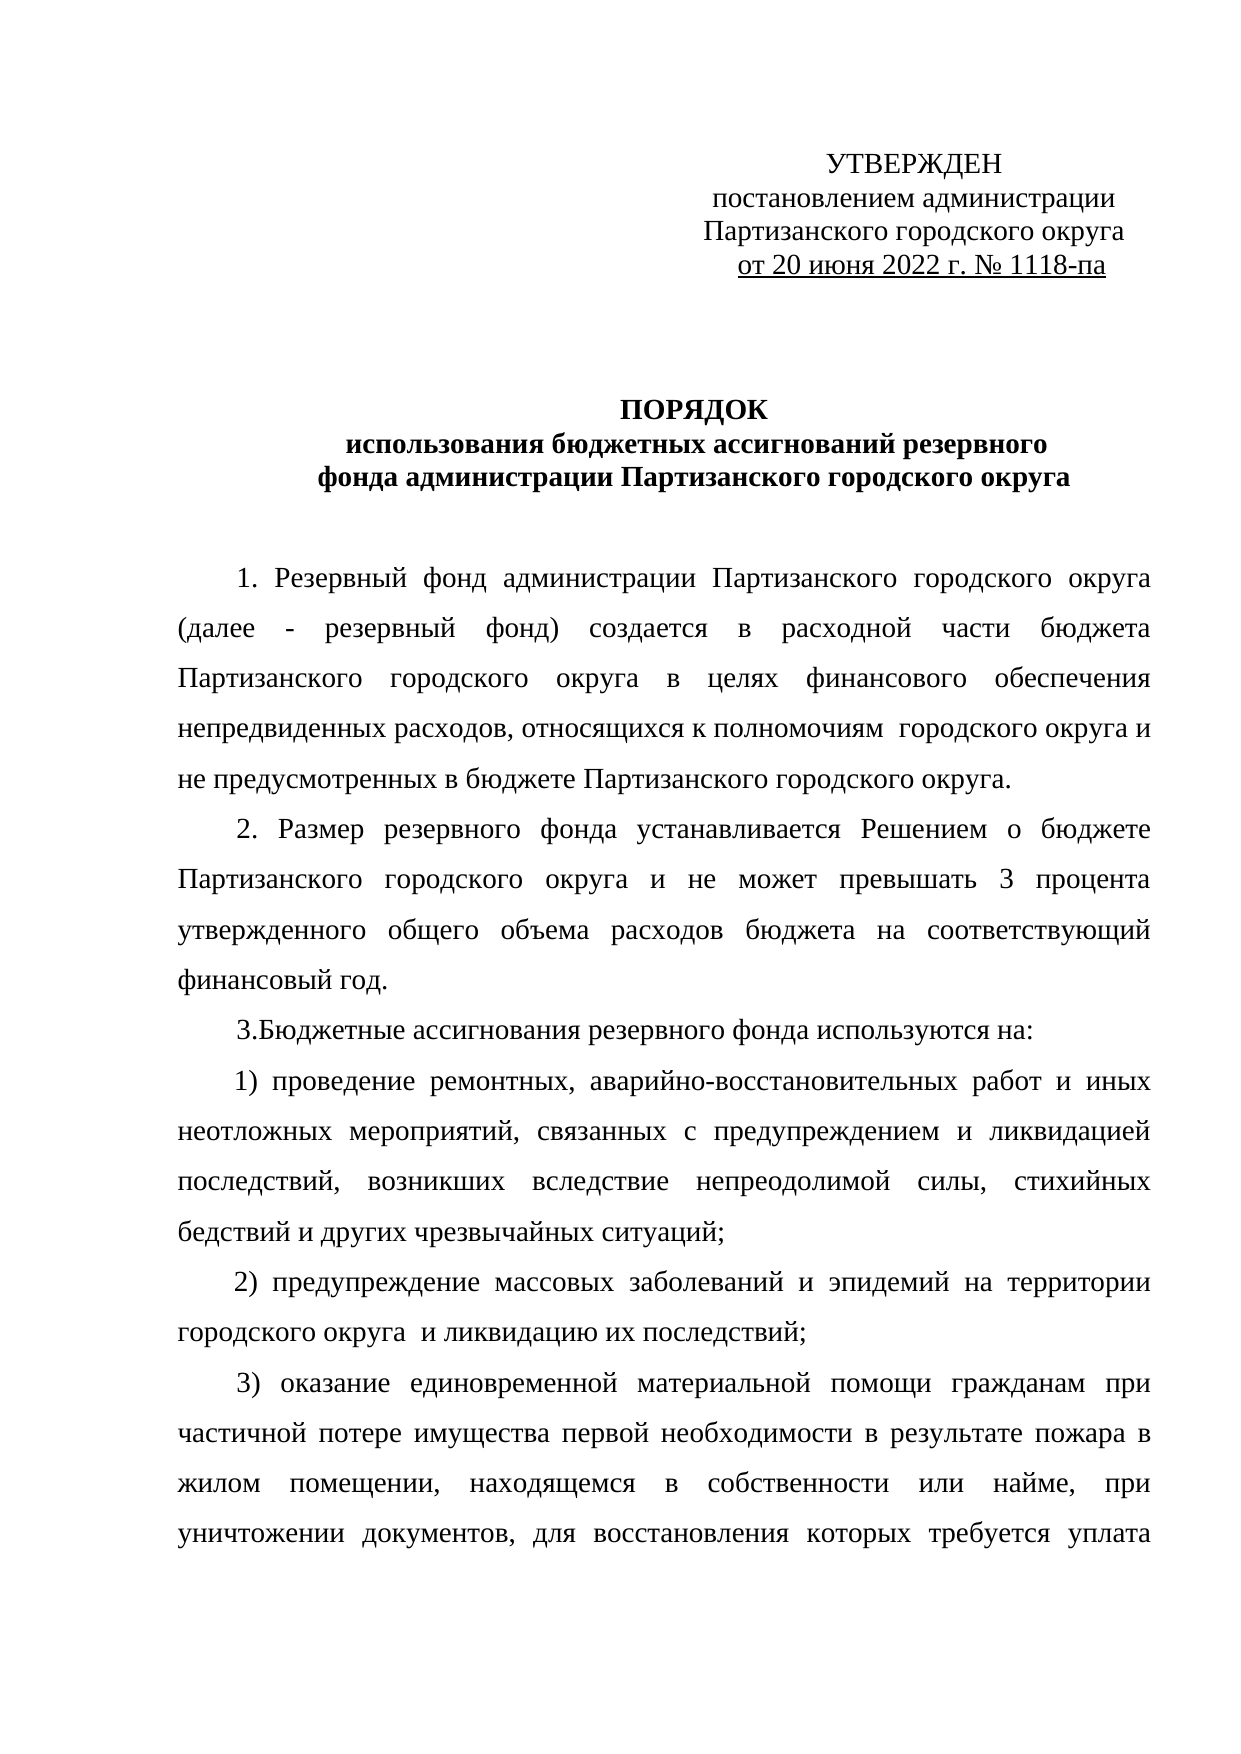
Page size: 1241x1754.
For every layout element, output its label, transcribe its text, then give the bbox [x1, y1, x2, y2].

table_header ПОРЯДОК использования бюджетных ассигнований резервного фонда администрации Партизанского городского округа [295, 393, 1093, 493]
table_header УТВЕРЖДЕН постановлением администрации Партизанского городского округа от 20 июня 2022 г. № 1118-па [665, 118, 1163, 308]
text 2) предупреждение массовых заболеваний и эпидемий на территории городского округа и ликвидацию их последствий; [177, 1264, 1152, 1348]
text 3.Бюджетные ассигнования резервного фонда используются на: [177, 1012, 1152, 1046]
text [177, 1365, 1152, 1549]
text 1. Резервный фонд администрации Партизанского городского округа (далее - резервный фонд) создается в расходной части бюджета Партизанского городского округа в целях финансового обеспечения непредвиденных расходов, относящихся к полномочиям городского округа и не предусмотренных в бюджете Партизанского городского округа. [177, 560, 1152, 794]
text 2. Размер резервного фонда устанавливается Решением о бюджете Партизанского городского округа и не может превышать 3 процента утвержденного общего объема расходов бюджета на соответствующий финансовый год. [177, 811, 1152, 996]
text 1) проведение ремонтных, аварийно-восстановительных работ и иных неотложных мероприятий, связанных с предупреждением и ликвидацией последствий, возникших вследствие непреодолимой силы, стихийных бедствий и других чрезвычайных ситуаций; [177, 1063, 1152, 1247]
